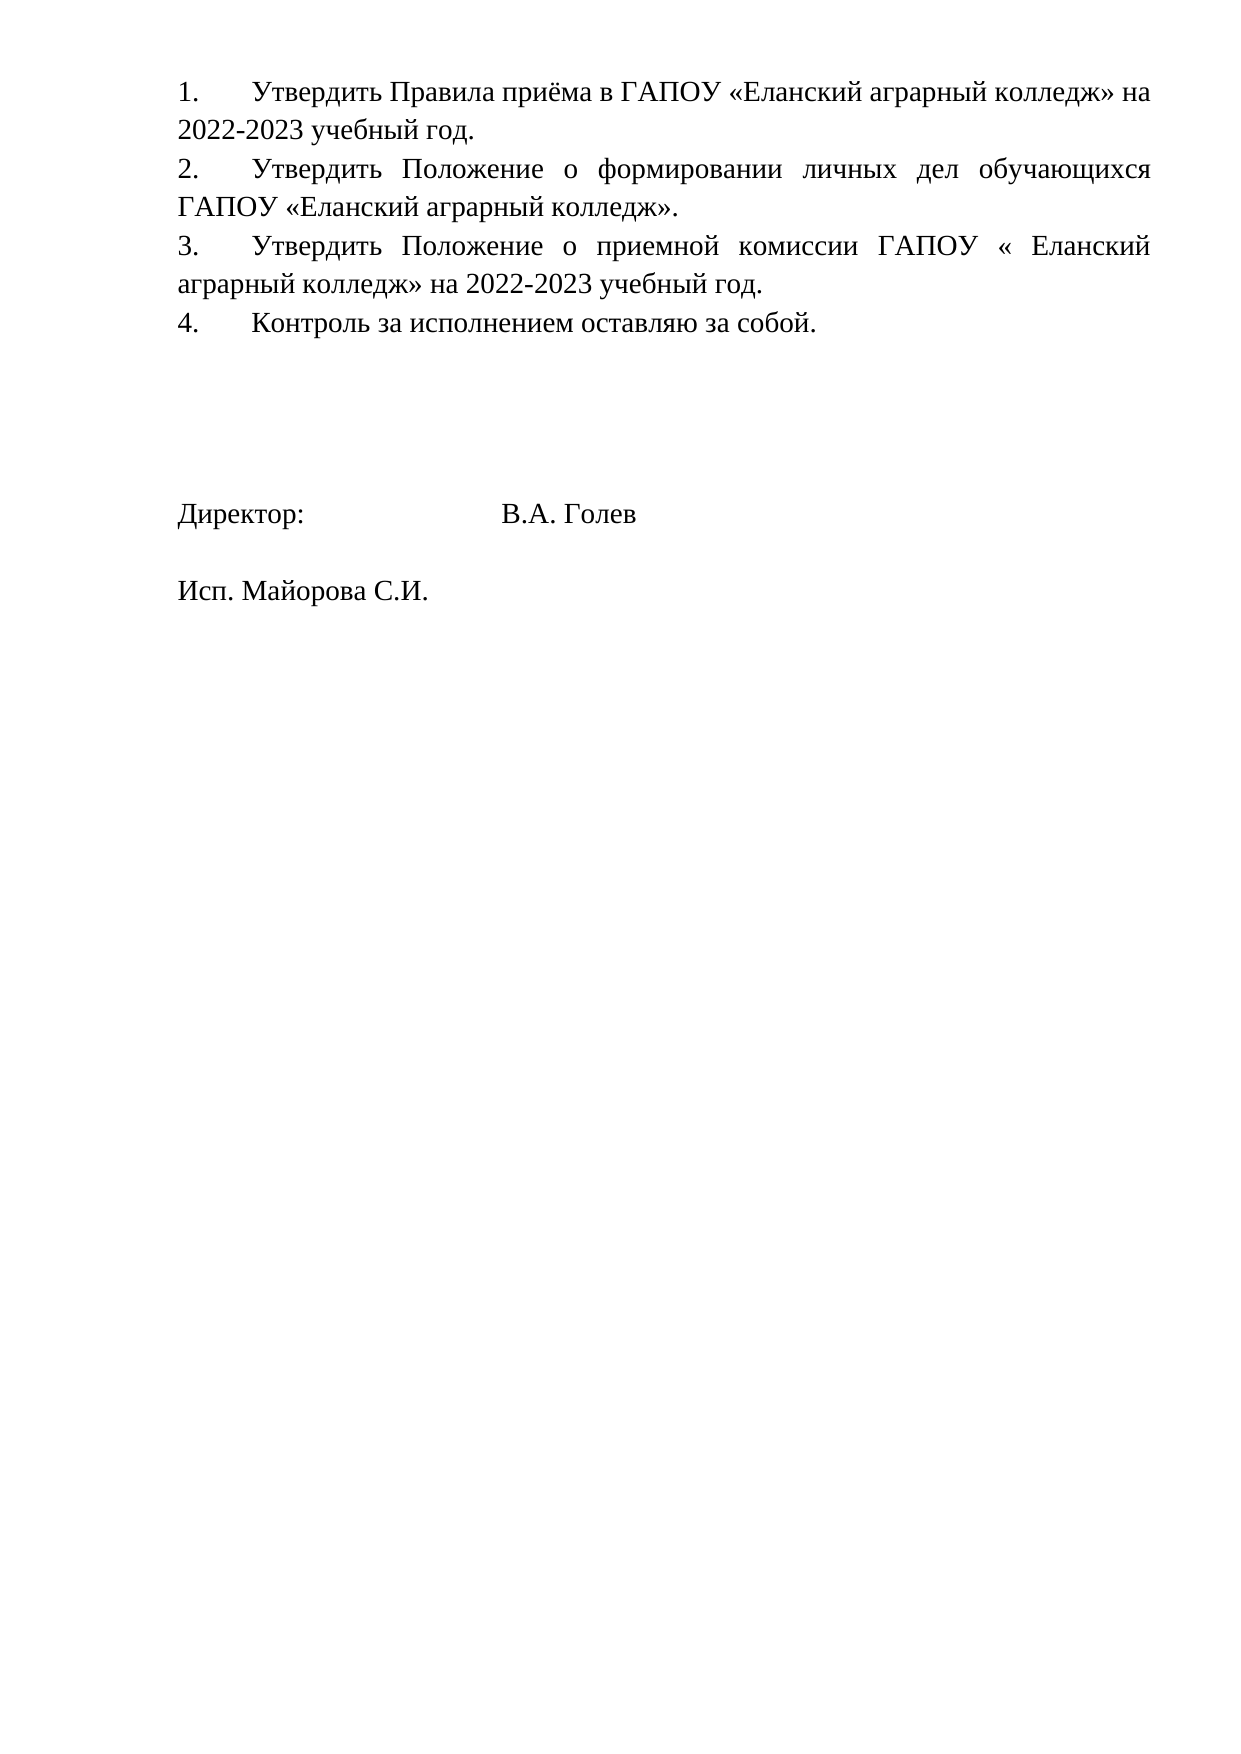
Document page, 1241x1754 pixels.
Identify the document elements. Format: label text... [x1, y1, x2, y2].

list Утвердить Положение о приемной комиссии ГАПОУ « Еланский аграрный колледж» на 2022-2023 учебный год. [177, 228, 1152, 300]
list Утвердить Положение о формировании личных дел обучающихся ГАПОУ «Еланский аграрный колледж». [177, 151, 1152, 223]
list Утвердить Правила приёма в ГАПОУ «Еланский аграрный колледж» на 2022-2023 учебный год. [177, 74, 1152, 146]
list Директор: В.А. Голев [177, 496, 1152, 529]
list Контроль за исполнением оставляю за собой. [177, 305, 1152, 339]
list Исп. Майорова С.И. [177, 573, 1152, 607]
